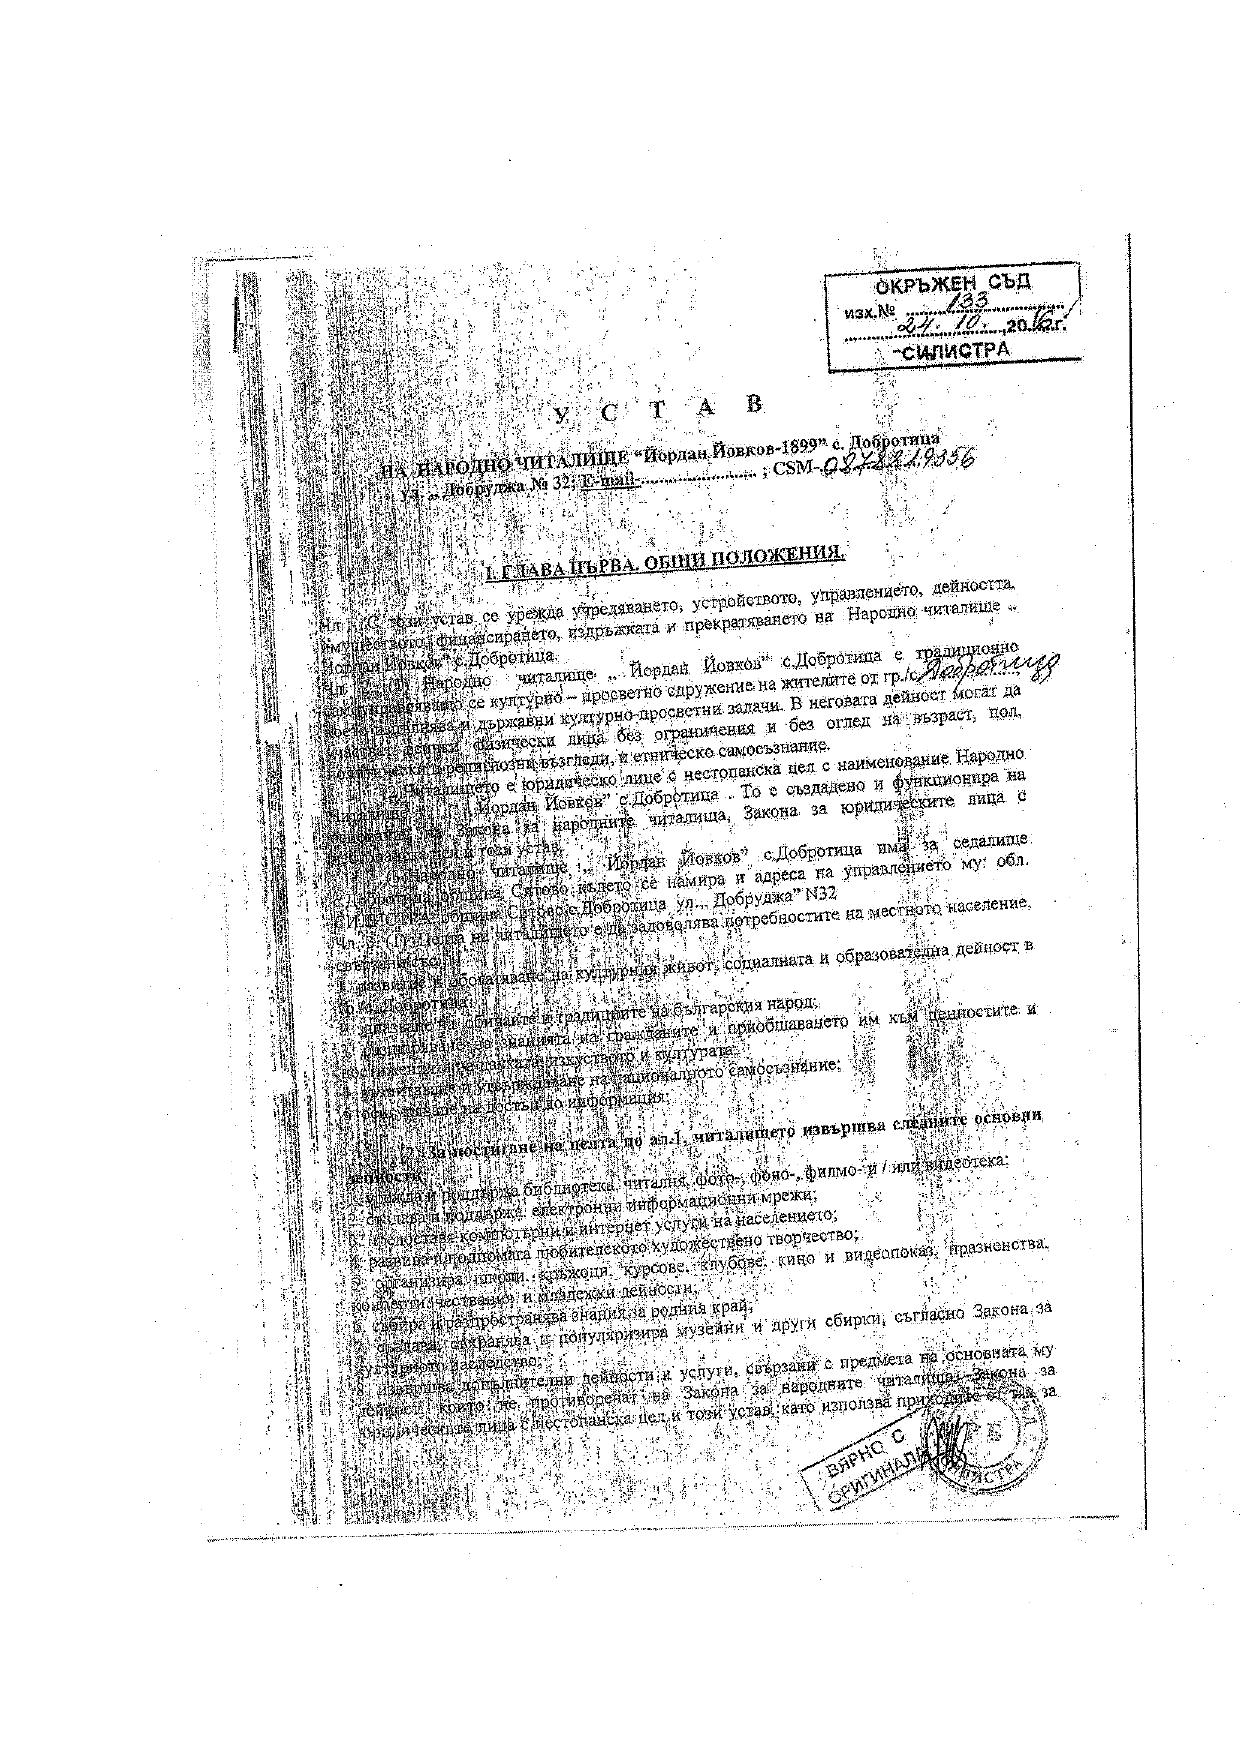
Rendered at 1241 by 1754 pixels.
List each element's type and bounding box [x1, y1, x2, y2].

picture [147, 147, 1241, 1607]
